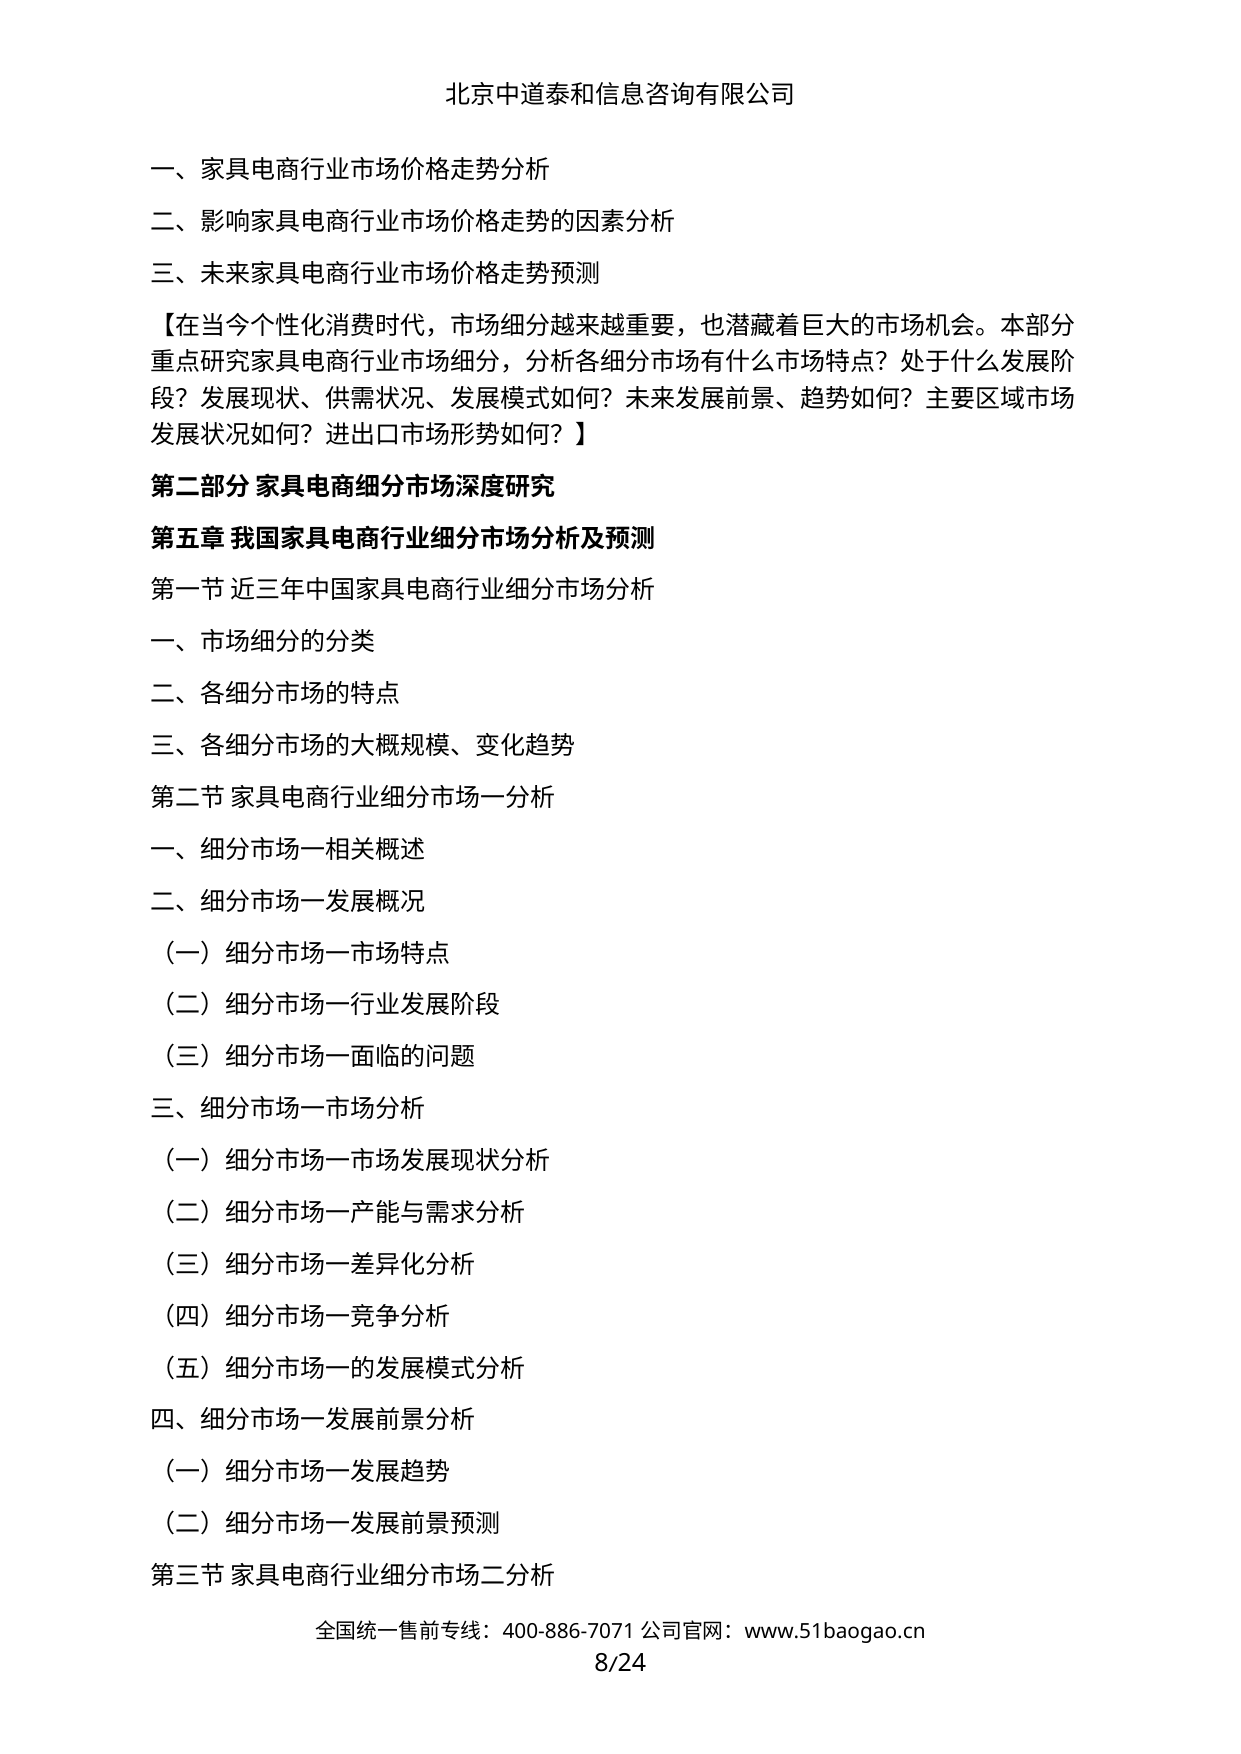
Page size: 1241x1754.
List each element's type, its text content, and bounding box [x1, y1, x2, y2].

text （二）细分市场一发展前景预测 [150, 1504, 1090, 1540]
text （一）细分市场一发展趋势 [150, 1452, 1090, 1488]
text 第二部分 家具电商细分市场深度研究 [150, 466, 1090, 502]
text （四）细分市场一竞争分析 [150, 1296, 1090, 1332]
text （二）细分市场一行业发展阶段 [150, 985, 1090, 1021]
text 二、影响家具电商行业市场价格走势的因素分析 [150, 202, 1090, 238]
text 三、各细分市场的大概规模、变化趋势 [150, 726, 1090, 762]
text （三）细分市场一面临的问题 [150, 1037, 1090, 1073]
text （一）细分市场一市场特点 [150, 933, 1090, 969]
text （一）细分市场一市场发展现状分析 [150, 1141, 1090, 1177]
text 四、细分市场一发展前景分析 [150, 1400, 1090, 1436]
text 第三节 家具电商行业细分市场二分析 [150, 1556, 1090, 1592]
text 二、各细分市场的特点 [150, 674, 1090, 710]
text 三、未来家具电商行业市场价格走势预测 [150, 254, 1090, 290]
text （二）细分市场一产能与需求分析 [150, 1192, 1090, 1229]
text 三、细分市场一市场分析 [150, 1089, 1090, 1125]
text 第一节 近三年中国家具电商行业细分市场分析 [150, 570, 1090, 606]
text 【在当今个性化消费时代，市场细分越来越重要，也潜藏着巨大的市场机会。本部分重点研究家具电商行业市场细分，分析各细分市场有什么市场特点？处于什么发展阶段？发展现状、供需状况、发展模式如何？未来发展前景、趋势如何？主要区域市场发展状况如何？进出口市场形势如何？】 [150, 306, 1090, 451]
text （五）细分市场一的发展模式分析 [150, 1348, 1090, 1384]
text 第五章 我国家具电商行业细分市场分析及预测 [150, 518, 1090, 554]
text 一、市场细分的分类 [150, 622, 1090, 658]
text 第二节 家具电商行业细分市场一分析 [150, 777, 1090, 814]
text （三）细分市场一差异化分析 [150, 1244, 1090, 1281]
text 一、细分市场一相关概述 [150, 829, 1090, 866]
text 一、家具电商行业市场价格走势分析 [150, 150, 1090, 186]
text 二、细分市场一发展概况 [150, 881, 1090, 917]
